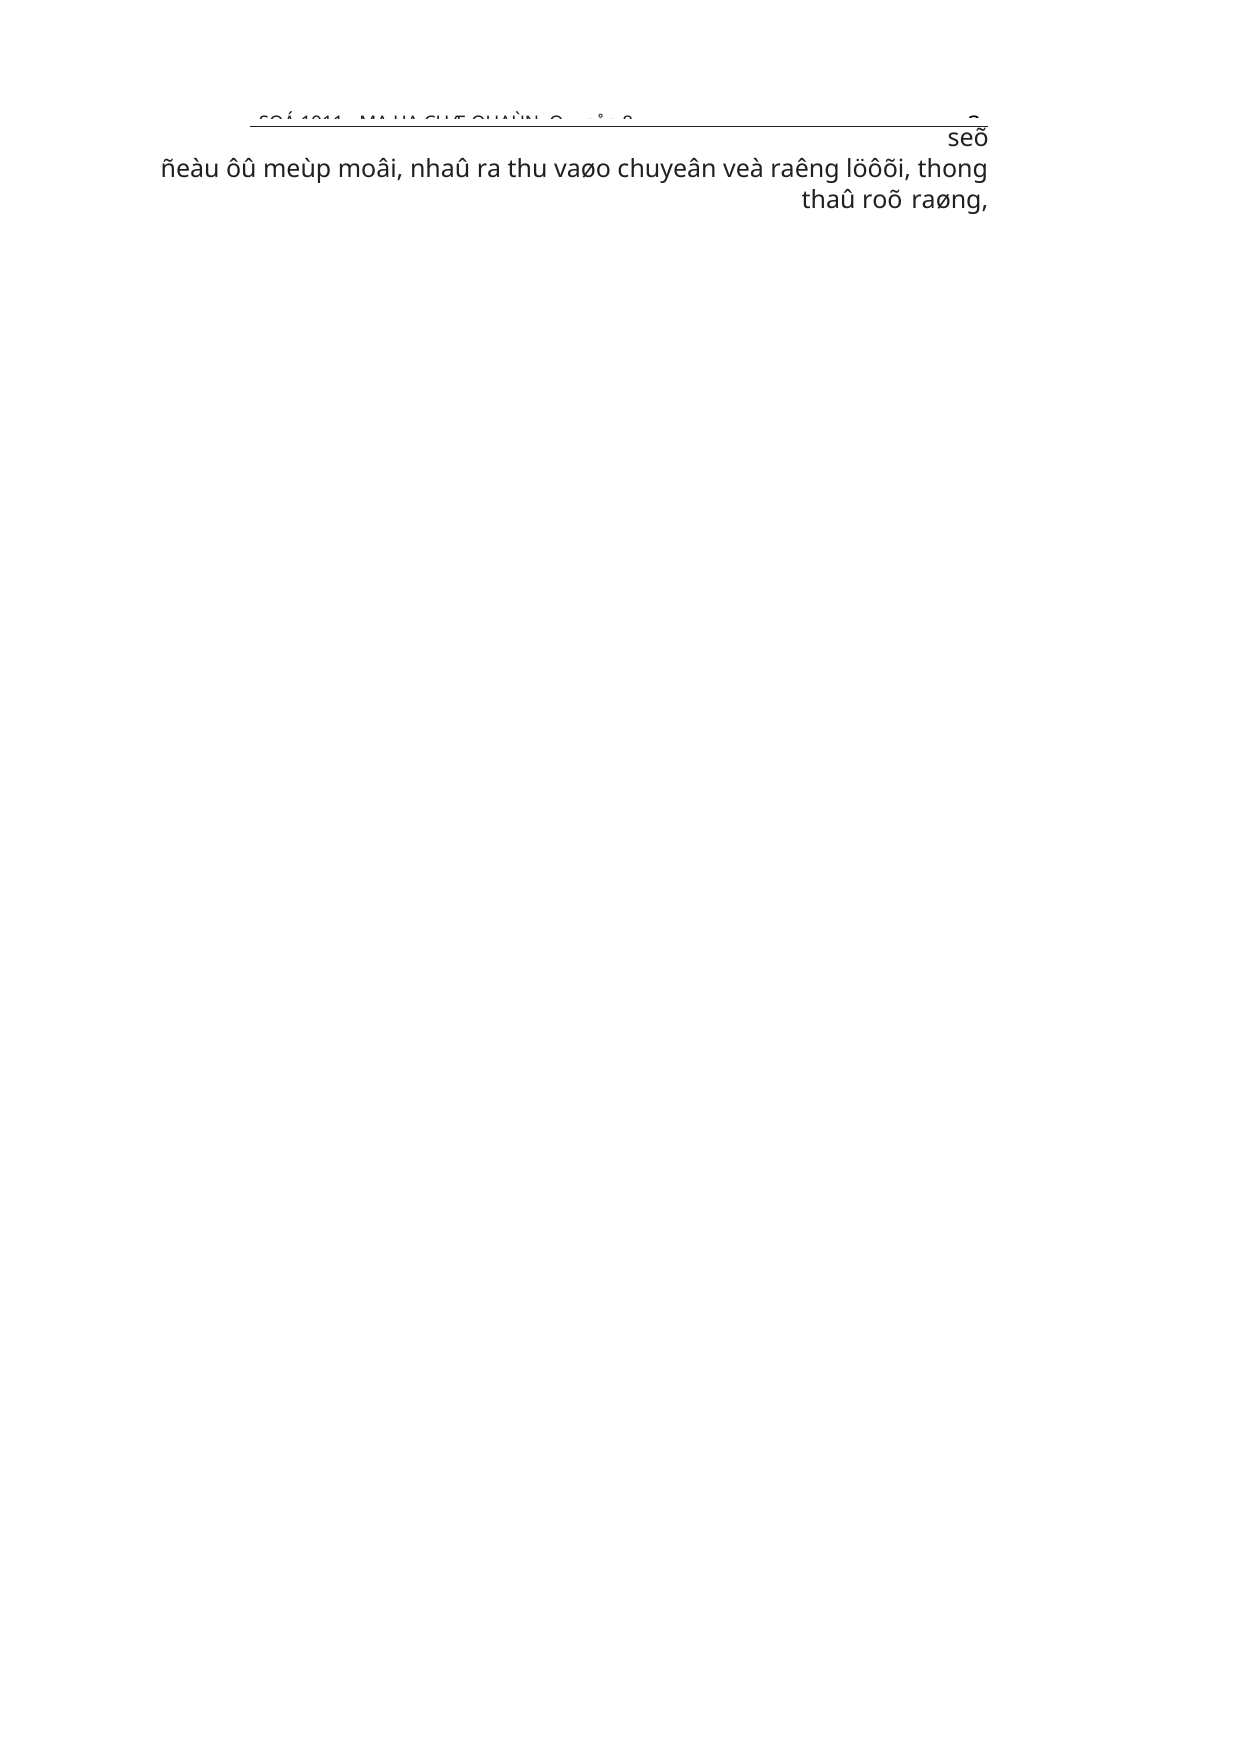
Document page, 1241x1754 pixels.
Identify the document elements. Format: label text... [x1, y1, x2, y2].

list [106, 125, 989, 152]
text ñeàu ôû meùp moâi, nhaû ra thu vaøo chuyeân veà raêng löôõi, thong thaû roõ raøng, [106, 152, 988, 215]
